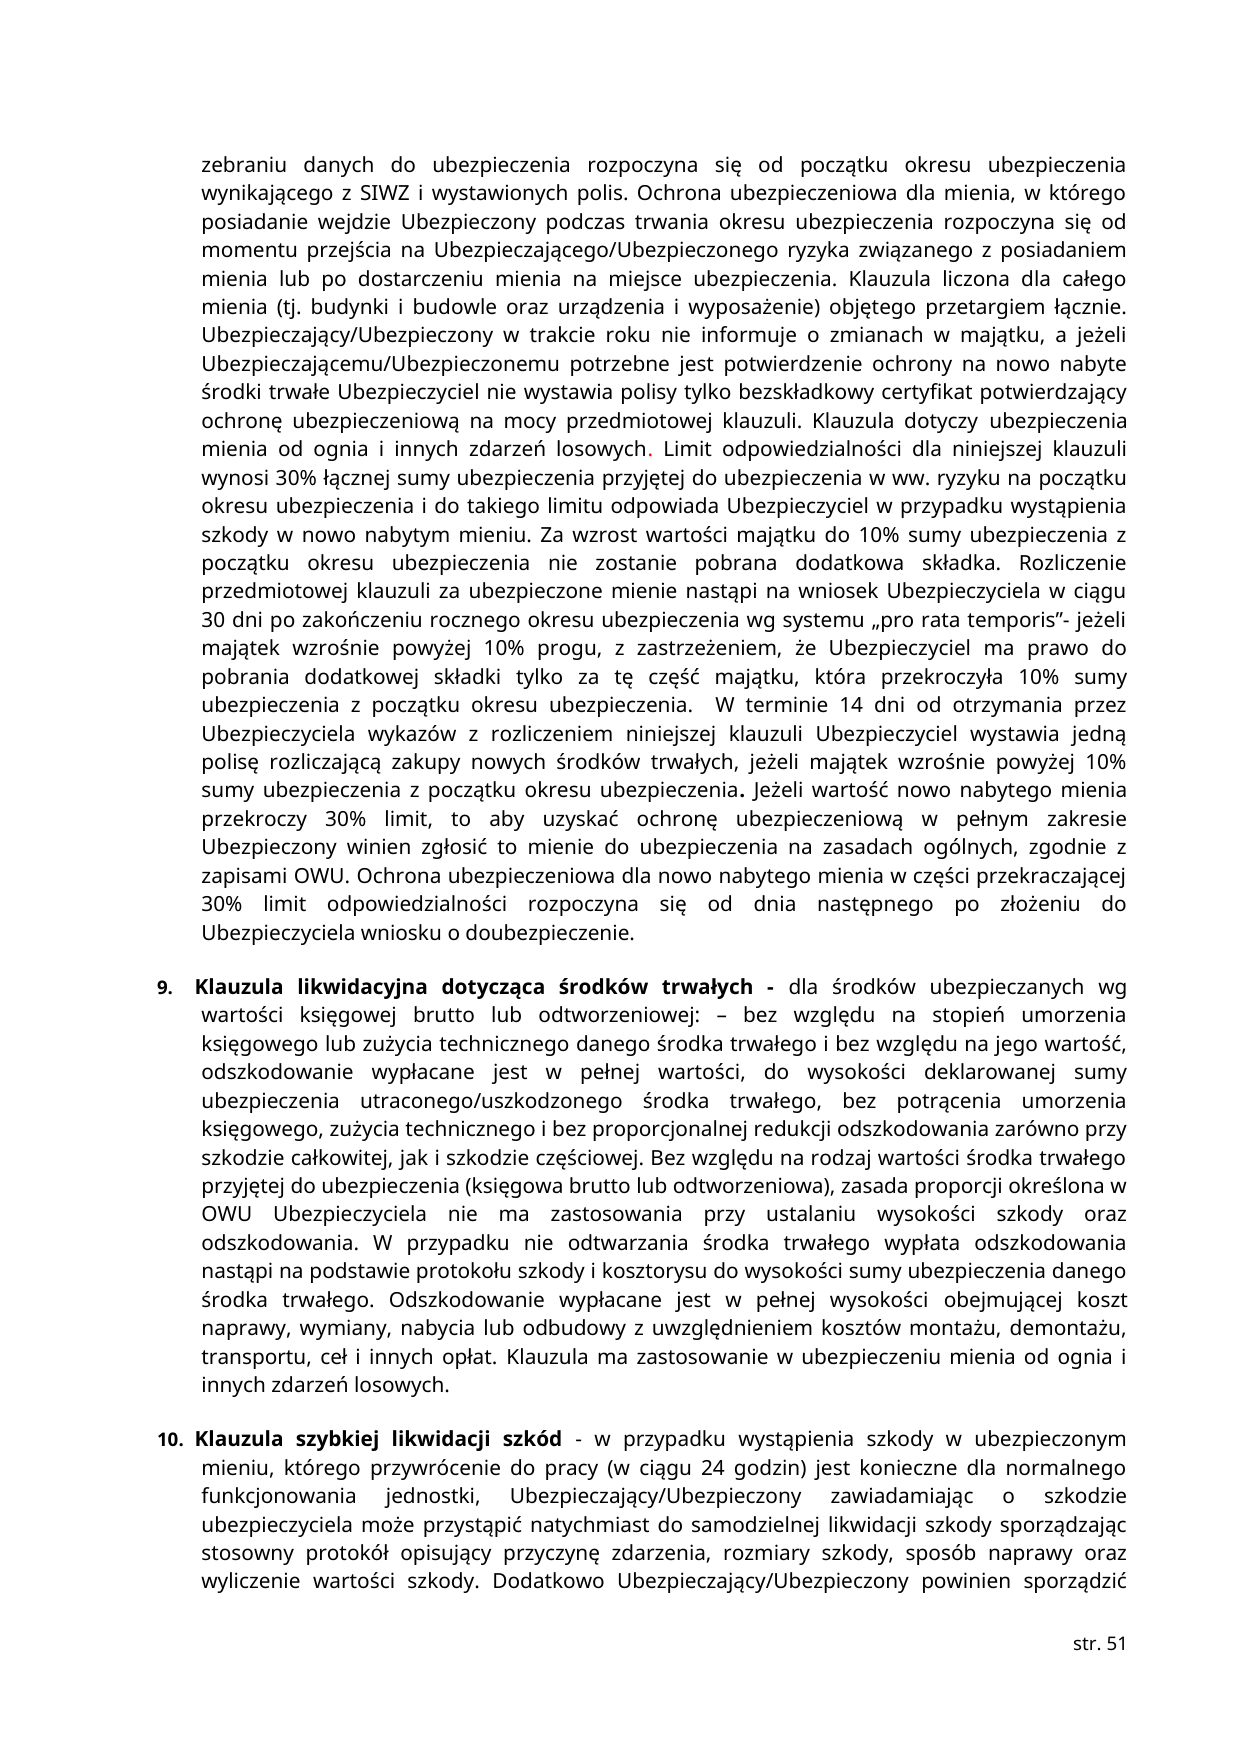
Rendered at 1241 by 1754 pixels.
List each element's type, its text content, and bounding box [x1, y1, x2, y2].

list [157, 150, 1128, 946]
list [157, 1424, 1128, 1595]
list Klauzula likwidacyjna dotycząca środków trwałych - dla środków ubezpieczanych wg wartości księgowej brutto lub odtworzeniowej: – bez względu na stopień umorzenia księgowego lub zużycia technicznego danego środka trwałego i bez względu na jego wartość, odszkodowanie wypłacane jest w pełnej wartości, do wysokości deklarowanej sumy ubezpieczenia utraconego/uszkodzonego środka trwałego, bez potrącenia umorzenia księgowego, zużycia technicznego i bez proporcjonalnej redukcji odszkodowania zarówno przy szkodzie całkowitej, jak i szkodzie częściowej. Bez względu na rodzaj wartości środka trwałego przyjętej do ubezpieczenia (księgowa brutto lub odtworzeniowa), zasada proporcji określona w OWU Ubezpieczyciela nie ma zastosowania przy ustalaniu wysokości szkody oraz odszkodowania. W przypadku nie odtwarzania środka trwałego wypłata odszkodowania nastąpi na podstawie protokołu szkody i kosztorysu do wysokości sumy ubezpieczenia danego środka trwałego. Odszkodowanie wypłacane jest w pełnej wysokości obejmującej koszt naprawy, wymiany, nabycia lub odbudowy z uwzględnieniem kosztów montażu, demontażu, transportu, ceł i innych opłat. Klauzula ma zastosowanie w ubezpieczeniu mienia od ognia i innych zdarzeń losowych. [157, 972, 1128, 1399]
